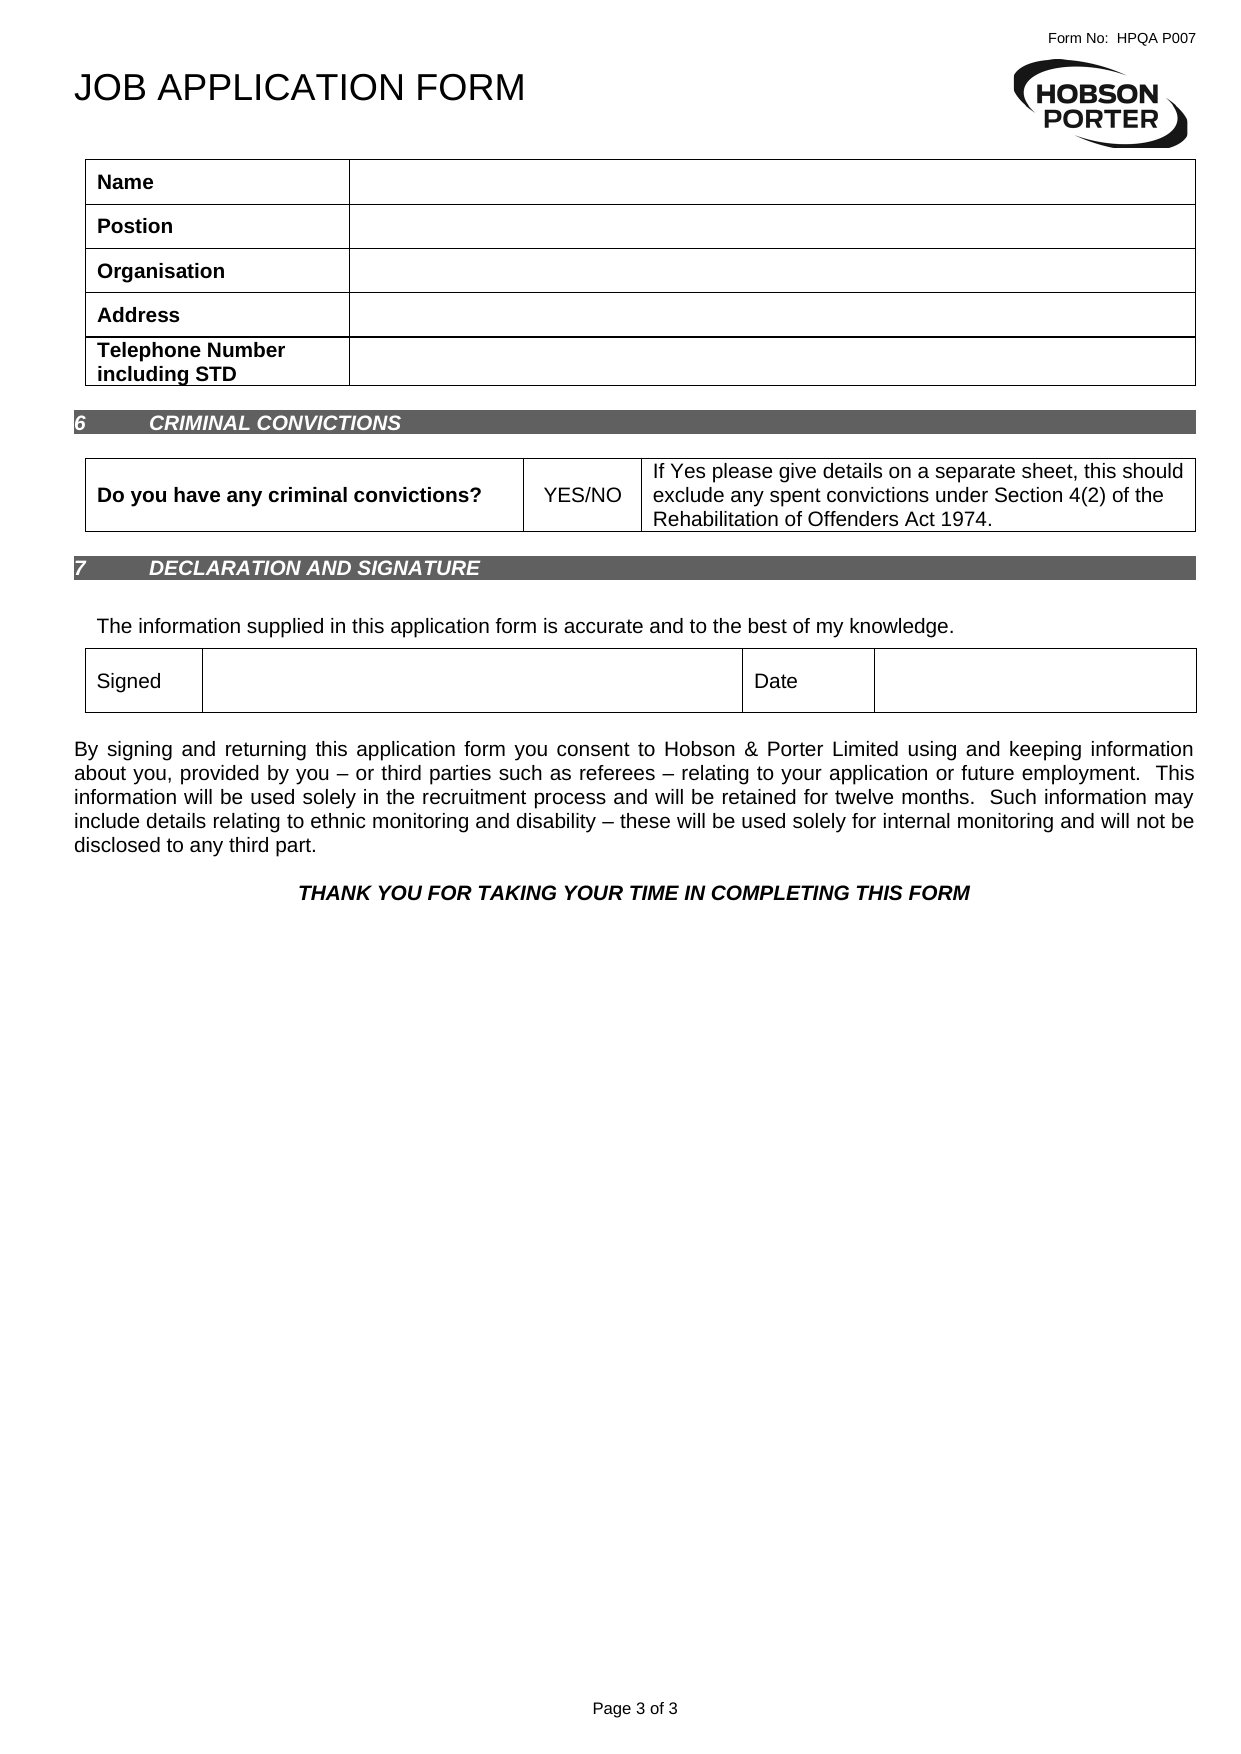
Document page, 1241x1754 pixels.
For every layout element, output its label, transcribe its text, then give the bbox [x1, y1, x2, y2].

table_header The information supplied in this application form is accurate and to the best of my knowledge. [85, 604, 1196, 648]
table_cell Address [86, 293, 349, 336]
table_cell [203, 649, 742, 712]
table_cell [350, 338, 1195, 385]
table_cell Organisation [86, 249, 349, 292]
text 6 CRIMINAL CONVICTIONS [74, 410, 1196, 434]
table_cell Signed [86, 649, 202, 712]
text 7 DECLARATION AND SIGNATURE [74, 556, 1196, 580]
table_header Do you have any criminal convictions? [86, 459, 523, 531]
text By signing and returning this application form you consent to Hobson & Porter Limited using and keeping information about you, provided by you – or third parties such as referees – relating to your application or future employment. This information will be used solely in the recruitment process and will be retained for twelve months. Such information may include details relating to ethnic monitoring and disability – these will be used solely for internal monitoring and will not be disclosed to any third part. [74, 737, 1196, 857]
table_cell [350, 249, 1195, 292]
table_cell Date [743, 649, 874, 712]
table_cell Postion [86, 205, 349, 248]
table_cell [350, 293, 1195, 336]
table_cell Telephone Number including STD [86, 338, 349, 385]
table_header If Yes please give details on a separate sheet, this should exclude any spent convictions under Section 4(2) of the Rehabilitation of Offenders Act 1974. [642, 459, 1195, 531]
text THANK YOU FOR TAKING YOUR TIME IN COMPLETING THIS FORM [74, 881, 1196, 904]
picture [1012, 59, 1188, 147]
table_cell Name [86, 160, 349, 203]
table_cell [875, 649, 1196, 712]
table_header YES/NO [524, 459, 641, 531]
table_cell [350, 205, 1195, 248]
table_cell [350, 160, 1195, 203]
